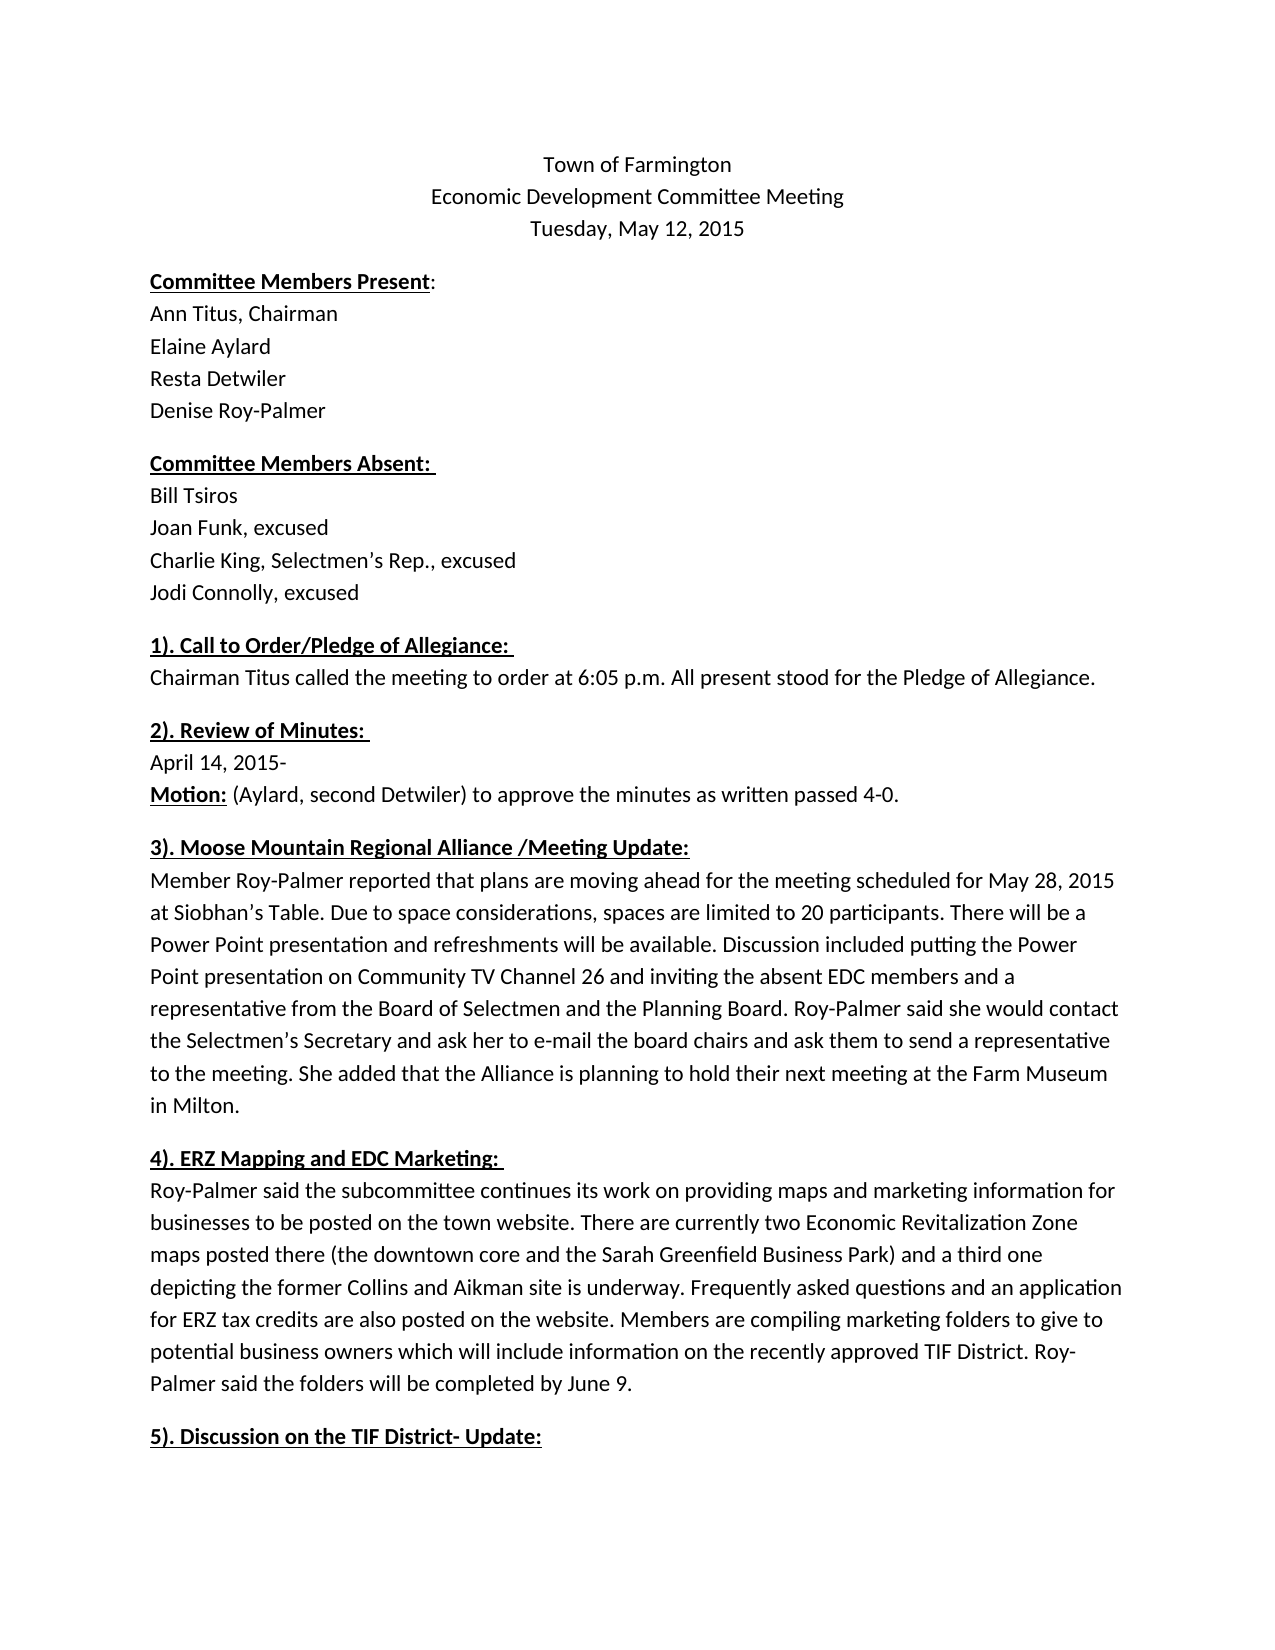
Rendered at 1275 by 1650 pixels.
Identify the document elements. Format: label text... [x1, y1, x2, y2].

text 2). Review of Minutes: April 14, 2015- Motion: (Aylard, second Detwiler) to approve the minutes as written passed 4-0. [150, 716, 1125, 808]
text Town of Farmington Economic Development Committee Meeting Tuesday, May 12, 2015 [150, 150, 1125, 242]
text Committee Members Present: Ann Titus, Chairman Elaine Aylard Resta Detwiler Denise Roy-Palmer [150, 267, 1125, 424]
text 3). Moose Mountain Regional Alliance /Meeting Update: Member Roy-Palmer reported that plans are moving ahead for the meeting scheduled for May 28, 2015 at Siobhan’s Table. Due to space considerations, spaces are limited to 20 participants. There will be a Power Point presentation and refreshments will be available. Discussion included putting the Power Point presentation on Community TV Channel 26 and inviting the absent EDC members and a representative from the Board of Selectmen and the Planning Board. Roy-Palmer said she would contact the Selectmen’s Secretary and ask her to e-mail the board chairs and ask them to send a representative to the meeting. She added that the Alliance is planning to hold their next meeting at the Farm Museum in Milton. [150, 833, 1125, 1119]
text Committee Members Absent: Bill Tsiros Joan Funk, excused Charlie King, Selectmen’s Rep., excused Jodi Connolly, excused [150, 449, 1125, 606]
text 1). Call to Order/Pledge of Allegiance: Chairman Titus called the meeting to order at 6:05 p.m. All present stood for the Pledge of Allegiance. [150, 631, 1125, 691]
text 4). ERZ Mapping and EDC Marketing: Roy-Palmer said the subcommittee continues its work on providing maps and marketing information for businesses to be posted on the town website. There are currently two Economic Revitalization Zone maps posted there (the downtown core and the Sarah Greenfield Business Park) and a third one depicting the former Collins and Aikman site is underway. Frequently asked questions and an application for ERZ tax credits are also posted on the website. Members are compiling marketing folders to give to potential business owners which will include information on the recently approved TIF District. Roy-Palmer said the folders will be completed by June 9. [150, 1144, 1125, 1397]
text 5). Discussion on the TIF District- Update: [150, 1422, 1125, 1450]
